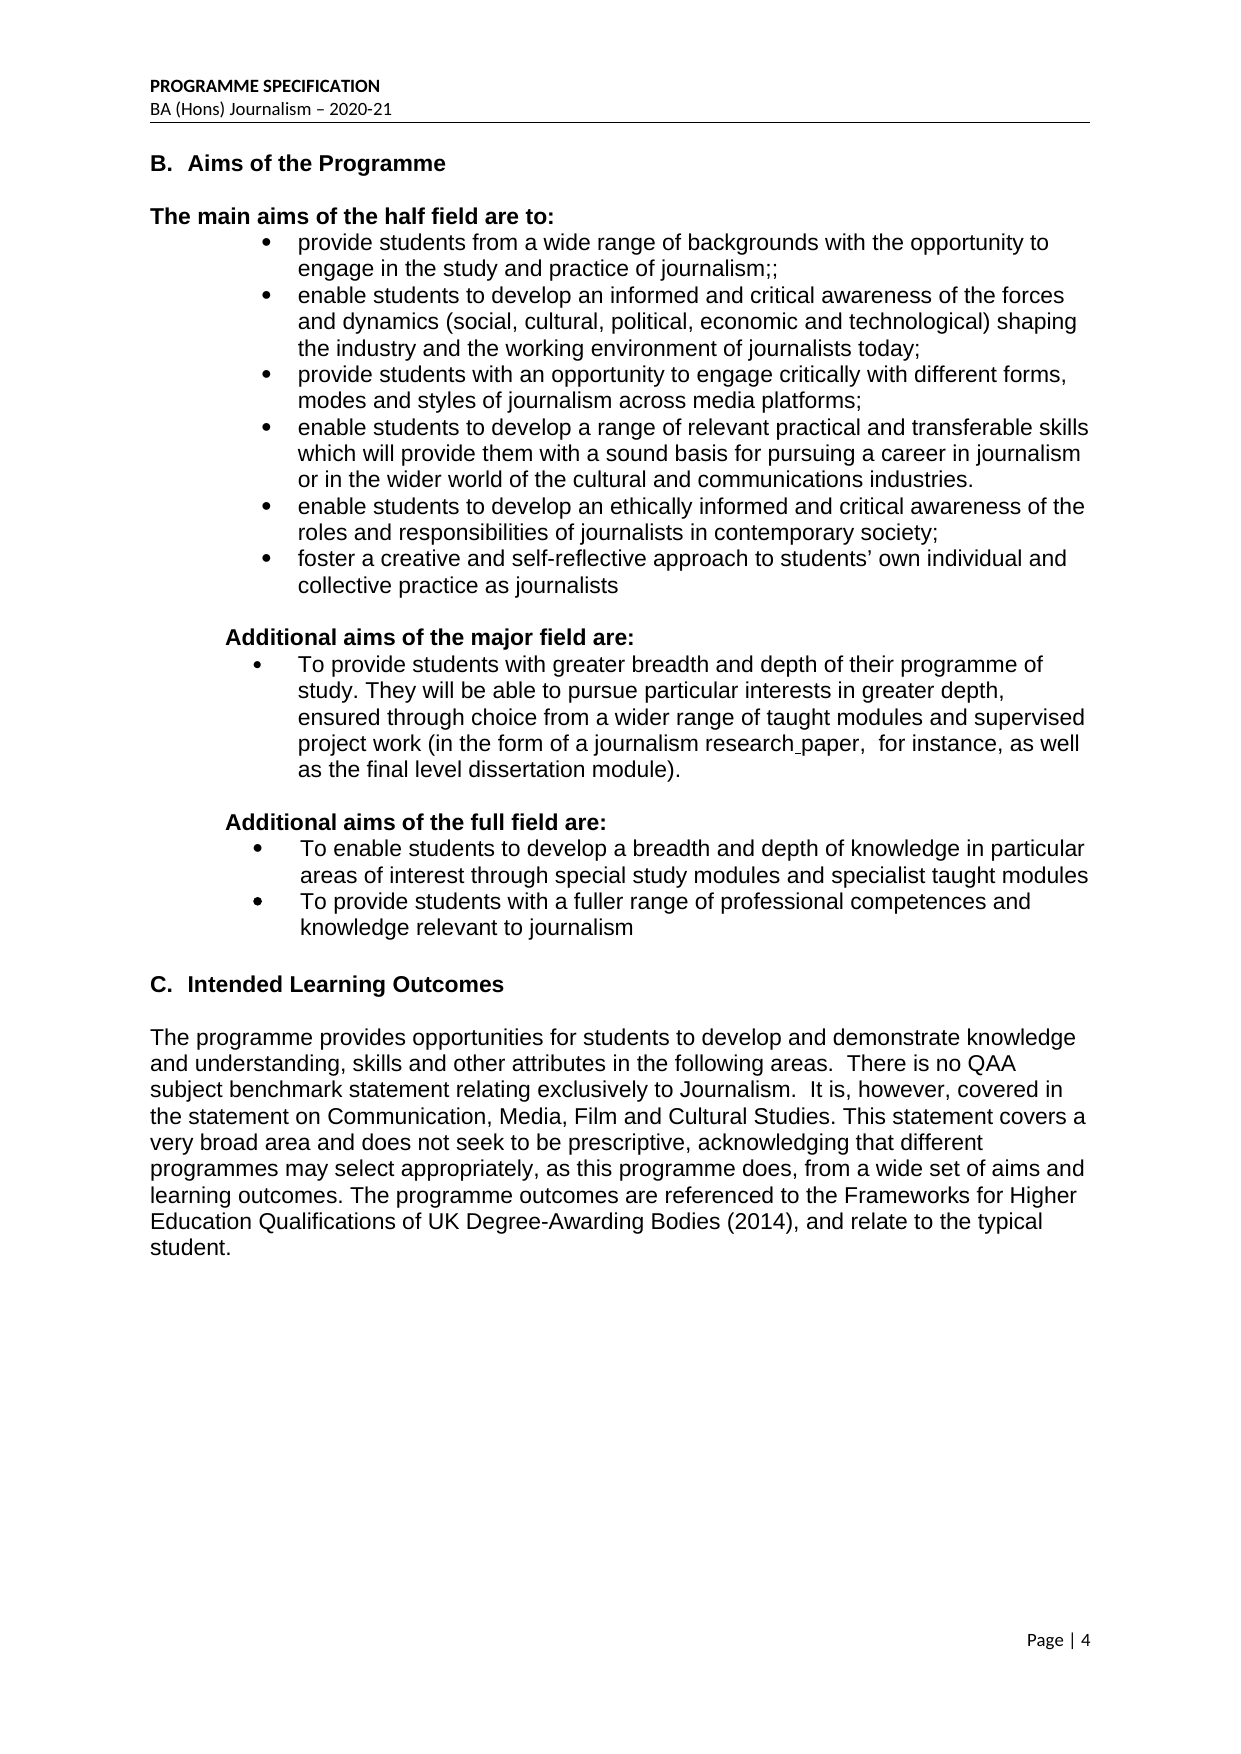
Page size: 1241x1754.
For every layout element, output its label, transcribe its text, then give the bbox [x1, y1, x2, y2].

list enable students to develop an ethically informed and critical awareness of the roles and responsibilities of journalists in contemporary society; [262, 493, 1090, 545]
list Intended Learning Outcomes [150, 971, 1090, 997]
list foster a creative and self-reflective approach to students’ own individual and collective practice as journalists [262, 545, 1090, 598]
list enable students to develop an informed and critical awareness of the forces and dynamics (social, cultural, political, economic and technological) shaping the industry and the working environment of journalists today; [262, 282, 1090, 361]
list provide students with an opportunity to engage critically with different forms, modes and styles of journalism across media platforms; [262, 361, 1090, 413]
list provide students from a wide range of backgrounds with the opportunity to engage in the study and practice of journalism;; [262, 229, 1090, 282]
text The programme provides opportunities for students to develop and demonstrate knowledge and understanding, skills and other attributes in the following areas. There is no QAA subject benchmark statement relating exclusively to Journalism. It is, however, covered in the statement on Communication, Media, Film and Cultural Studies. This statement covers a very broad area and does not seek to be prescriptive, acknowledging that different programmes may select appropriately, as this programme does, from a wide set of aims and learning outcomes. The programme outcomes are referenced to the Frameworks for Higher Education Qualifications of UK Degree-Awarding Bodies (2014), and relate to the typical student. [150, 1023, 1090, 1261]
list Aims of the Programme [150, 150, 1090, 176]
list To provide students with greater breadth and depth of their programme of study. They will be able to pursue particular interests in greater depth, ensured through choice from a wider range of taught modules and supervised project work (in the form of a journalism research paper, for instance, as well as the final level dissertation module). [253, 651, 1090, 782]
list To enable students to develop a breadth and depth of knowledge in particular areas of interest through special study modules and specialist taught modules [253, 835, 1090, 888]
list enable students to develop a range of relevant practical and transferable skills which will provide them with a sound basis for pursuing a career in journalism or in the wider world of the cultural and communications industries. [262, 413, 1090, 493]
list To provide students with a fuller range of professional competences and knowledge relevant to journalism [253, 888, 1090, 941]
text Additional aims of the full field are: [225, 809, 1090, 835]
text Additional aims of the major field are: [225, 624, 1090, 651]
text The main aims of the half field are to: [150, 203, 1090, 229]
